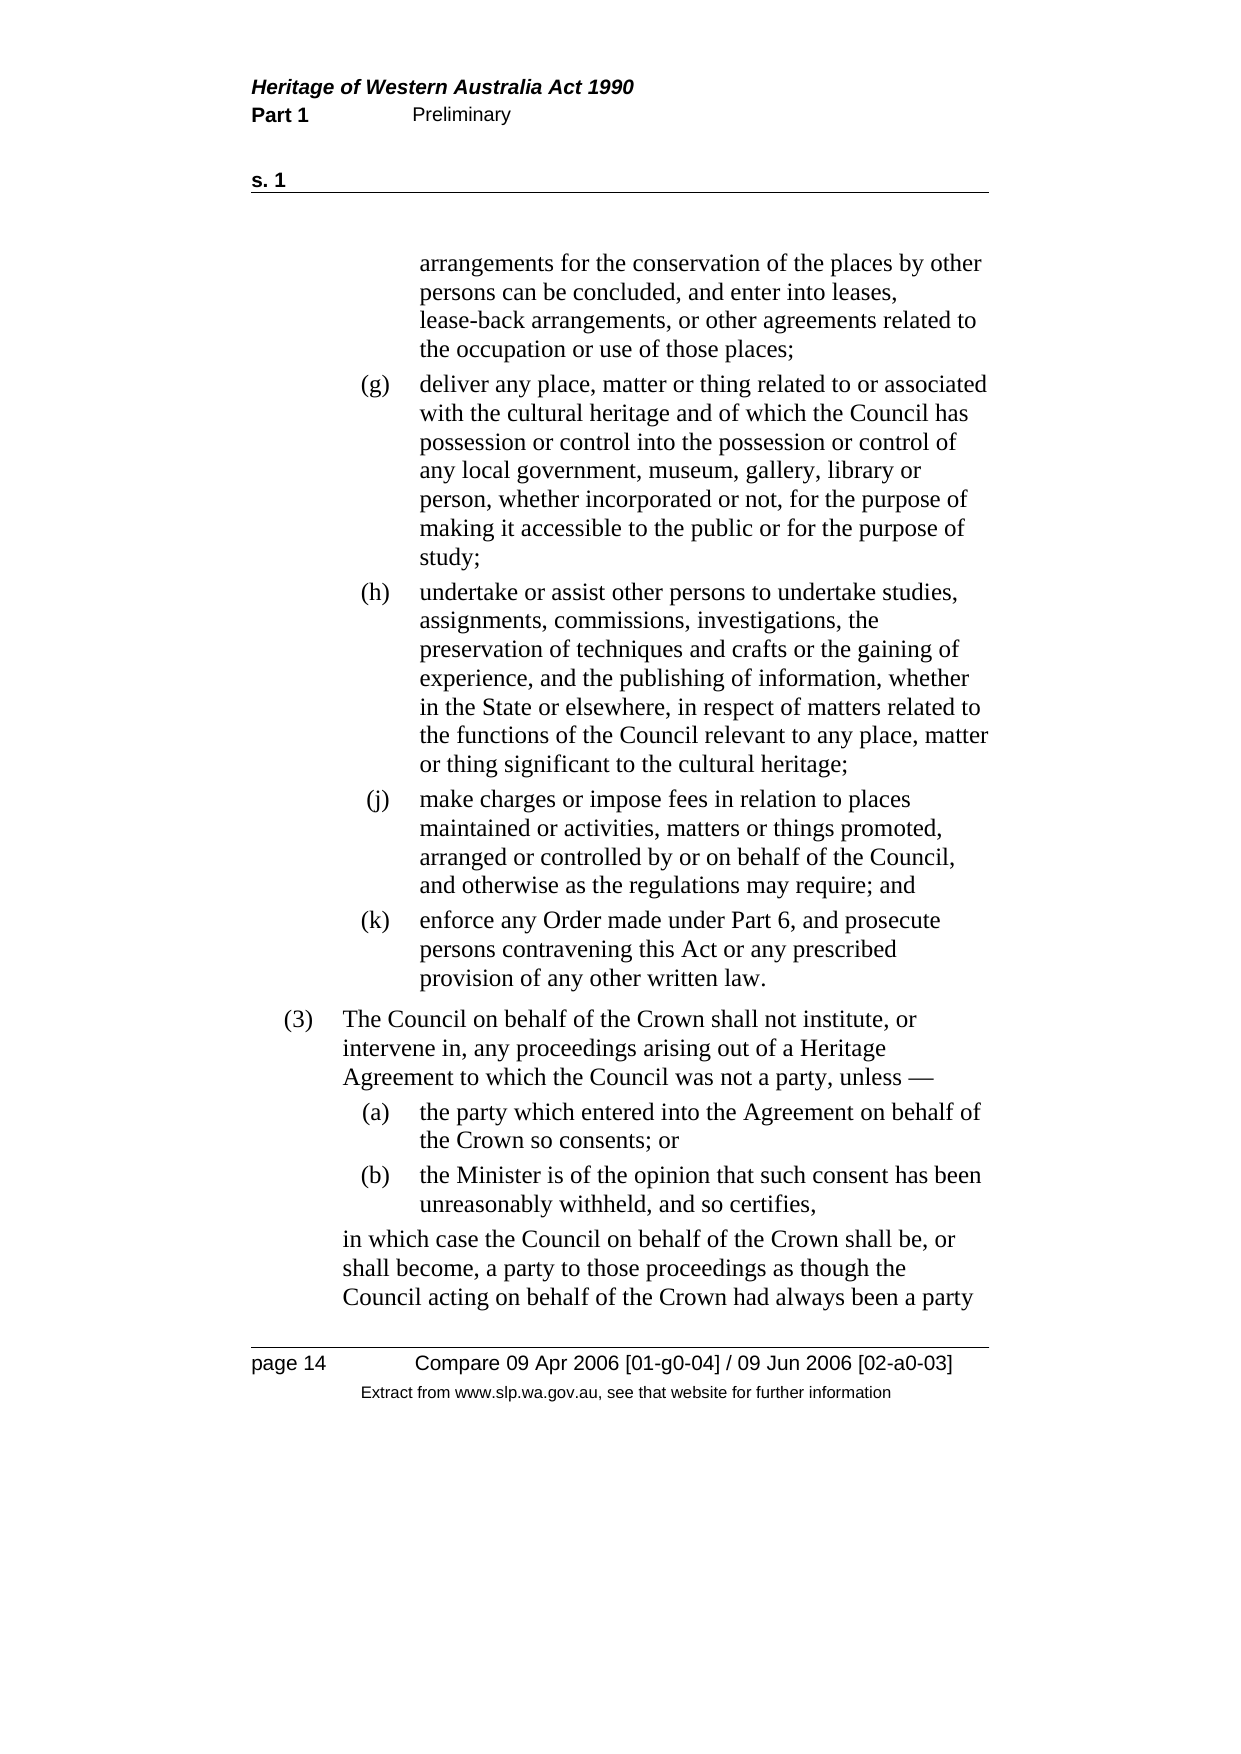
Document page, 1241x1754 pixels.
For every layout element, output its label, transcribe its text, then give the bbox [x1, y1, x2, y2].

text (j) make charges or impose fees in relation to places maintained or activities, matters or things promoted, arranged or controlled by or on behalf of the Council, and otherwise as the regulations may require; and [251, 784, 989, 899]
text (b) the Minister is of the opinion that such consent has been unreasonably withheld, and so certifies, [251, 1161, 989, 1218]
text (g) deliver any place, matter or thing related to or associated with the cultural heritage and of which the Council has possession or control into the possession or control of any local government, museum, gallery, library or person, whether incorporated or not, for the purpose of making it accessible to the public or for the purpose of study; [251, 369, 989, 571]
text (k) enforce any Order made under Part 6, and prosecute persons contravening this Act or any prescribed provision of any other written law. [251, 906, 989, 992]
text (3) The Council on behalf of the Crown shall not institute, or intervene in, any proceedings arising out of a Heritage Agreement to which the Council was not a party, unless — [251, 1004, 989, 1091]
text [251, 1224, 989, 1311]
text (a) the party which entered into the Agreement on behalf of the Crown so consents; or [251, 1097, 989, 1154]
text (h) undertake or assist other persons to undertake studies, assignments, commissions, investigations, the preservation of techniques and crafts or the gaining of experience, and the publishing of information, whether in the State or elsewhere, in respect of matters related to the functions of the Council relevant to any place, matter or thing significant to the cultural heritage; [251, 577, 989, 778]
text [251, 248, 989, 363]
